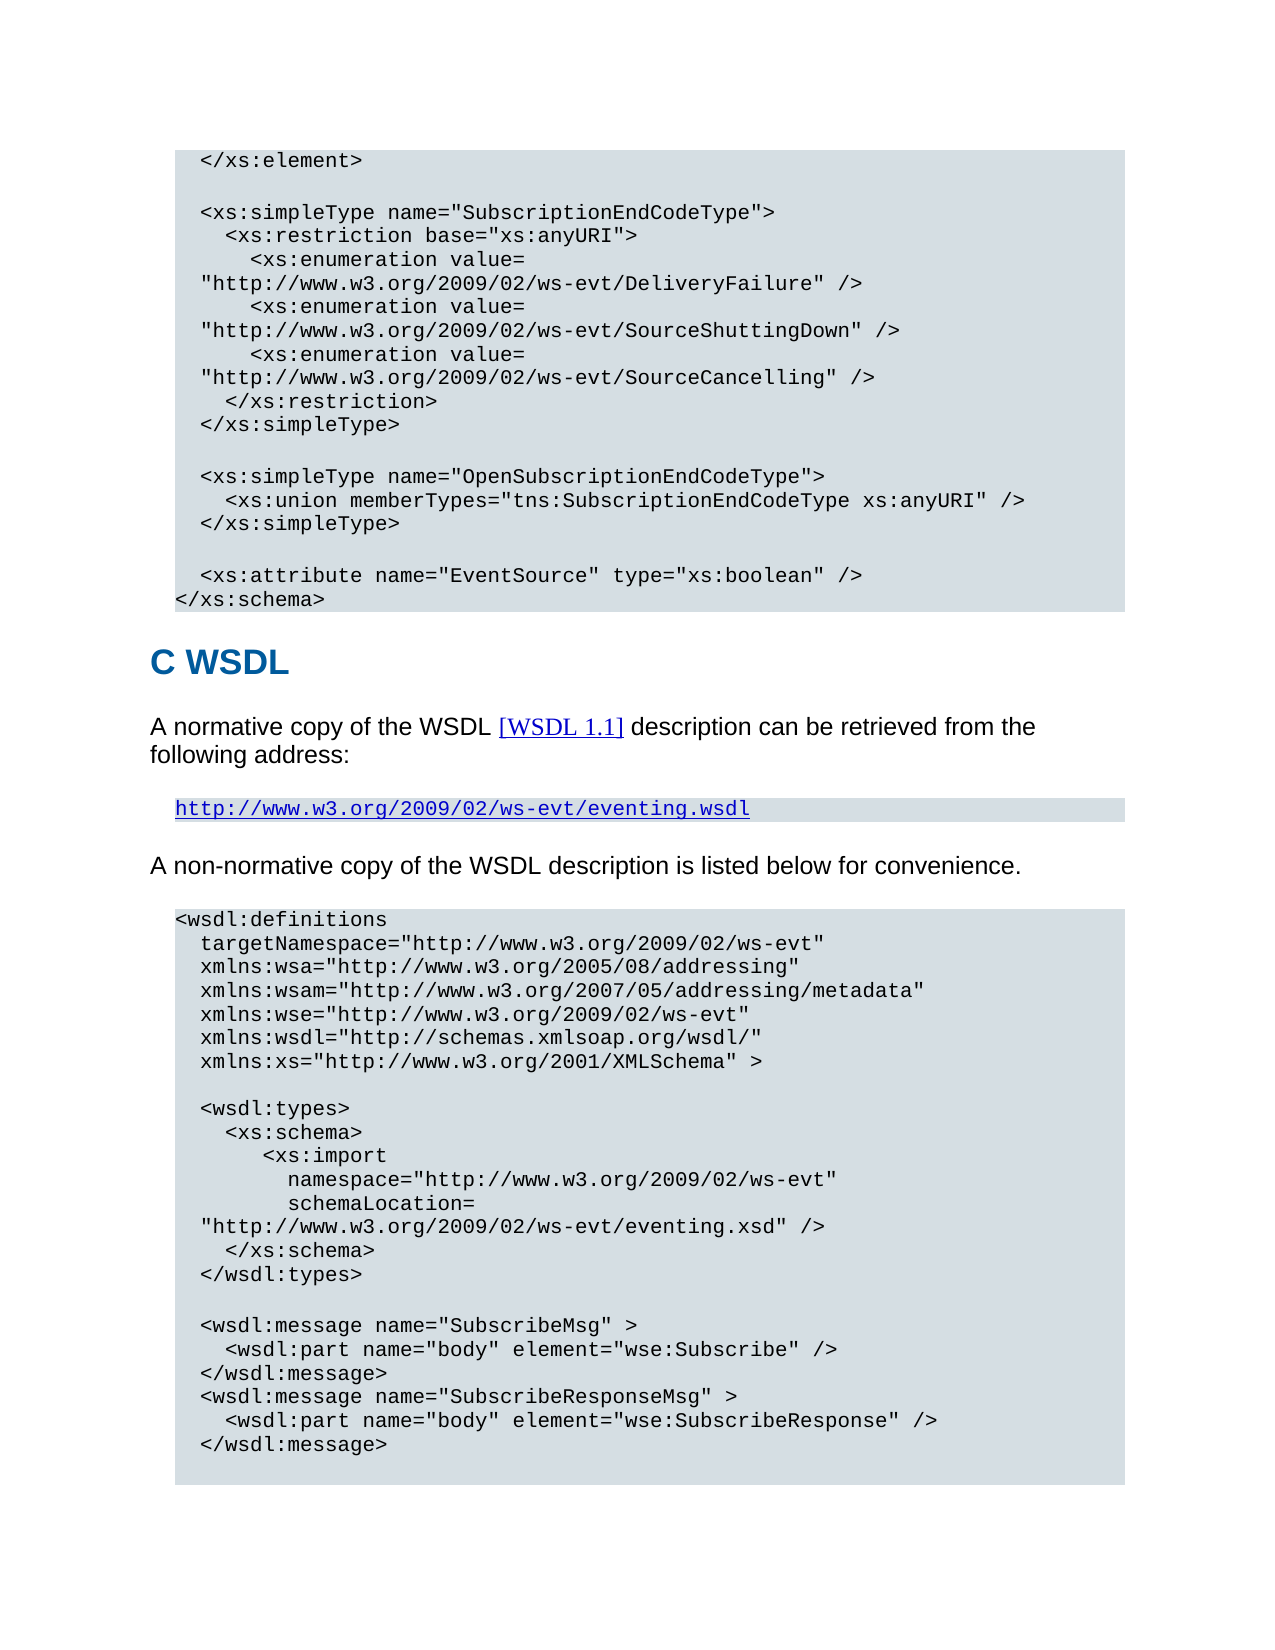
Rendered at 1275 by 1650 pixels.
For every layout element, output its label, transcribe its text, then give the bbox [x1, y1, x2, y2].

text "http://www.w3.org/2009/02/ws-evt/eventing.xsd" /> [175, 1216, 1125, 1240]
text <wsdl:message name="SubscribeMsg" > [175, 1315, 1125, 1339]
text <xs:enumeration value= [175, 249, 1125, 273]
text xmlns:wse="http://www.w3.org/2009/02/ws-evt" [175, 1003, 1125, 1027]
text </xs:simpleType> [175, 414, 1125, 438]
text http://www.w3.org/2009/02/ws-evt/eventing.wsdl [175, 798, 1125, 822]
text </wsdl:types> [175, 1264, 1125, 1287]
text A normative copy of the WSDL [WSDL 1.1] description can be retrieved from the following address: [150, 711, 1125, 769]
text schemaLocation= [175, 1193, 1125, 1216]
text xmlns:xs="http://www.w3.org/2001/XMLSchema" > [175, 1051, 1125, 1074]
text xmlns:wsam="http://www.w3.org/2007/05/addressing/metadata" [175, 980, 1125, 1003]
text "http://www.w3.org/2009/02/ws-evt/SourceShuttingDown" /> [175, 320, 1125, 343]
text xmlns:wsa="http://www.w3.org/2005/08/addressing" [175, 956, 1125, 980]
text <xs:enumeration value= [175, 296, 1125, 320]
text "http://www.w3.org/2009/02/ws-evt/SourceCancelling" /> [175, 367, 1125, 391]
text <wsdl:types> [175, 1098, 1125, 1122]
text </xs:simpleType> [175, 513, 1125, 537]
text targetNamespace="http://www.w3.org/2009/02/ws-evt" [175, 933, 1125, 956]
text xmlns:wsdl="http://schemas.xmlsoap.org/wsdl/" [175, 1027, 1125, 1051]
text "http://www.w3.org/2009/02/ws-evt/DeliveryFailure" /> [175, 273, 1125, 296]
text <xs:attribute name="EventSource" type="xs:boolean" /> [175, 565, 1125, 589]
text <wsdl:message name="SubscribeResponseMsg" > [175, 1386, 1125, 1410]
text namespace="http://www.w3.org/2009/02/ws-evt" [175, 1169, 1125, 1193]
text <wsdl:part name="body" element="wse:SubscribeResponse" /> [175, 1410, 1125, 1433]
text </xs:schema> [175, 1240, 1125, 1264]
text <xs:union memberTypes="tns:SubscriptionEndCodeType xs:anyURI" /> [175, 490, 1125, 513]
text <xs:restriction base="xs:anyURI"> [175, 225, 1125, 249]
text </wsdl:message> [175, 1363, 1125, 1386]
text </xs:restriction> [175, 391, 1125, 414]
text A non-normative copy of the WSDL description is listed below for convenience. [150, 851, 1125, 880]
text <xs:simpleType name="OpenSubscriptionEndCodeType"> [175, 466, 1125, 490]
text <xs:schema> [175, 1122, 1125, 1145]
text <wsdl:definitions [175, 909, 1125, 933]
text <xs:simpleType name="SubscriptionEndCodeType"> [175, 202, 1125, 225]
text </wsdl:message> [175, 1433, 1125, 1457]
text <xs:import [175, 1145, 1125, 1169]
text <wsdl:part name="body" element="wse:Subscribe" /> [175, 1339, 1125, 1363]
text </xs:schema> [175, 589, 1125, 612]
text </xs:element> [175, 150, 1125, 174]
text C WSDL [150, 642, 1125, 682]
text <xs:enumeration value= [175, 343, 1125, 367]
